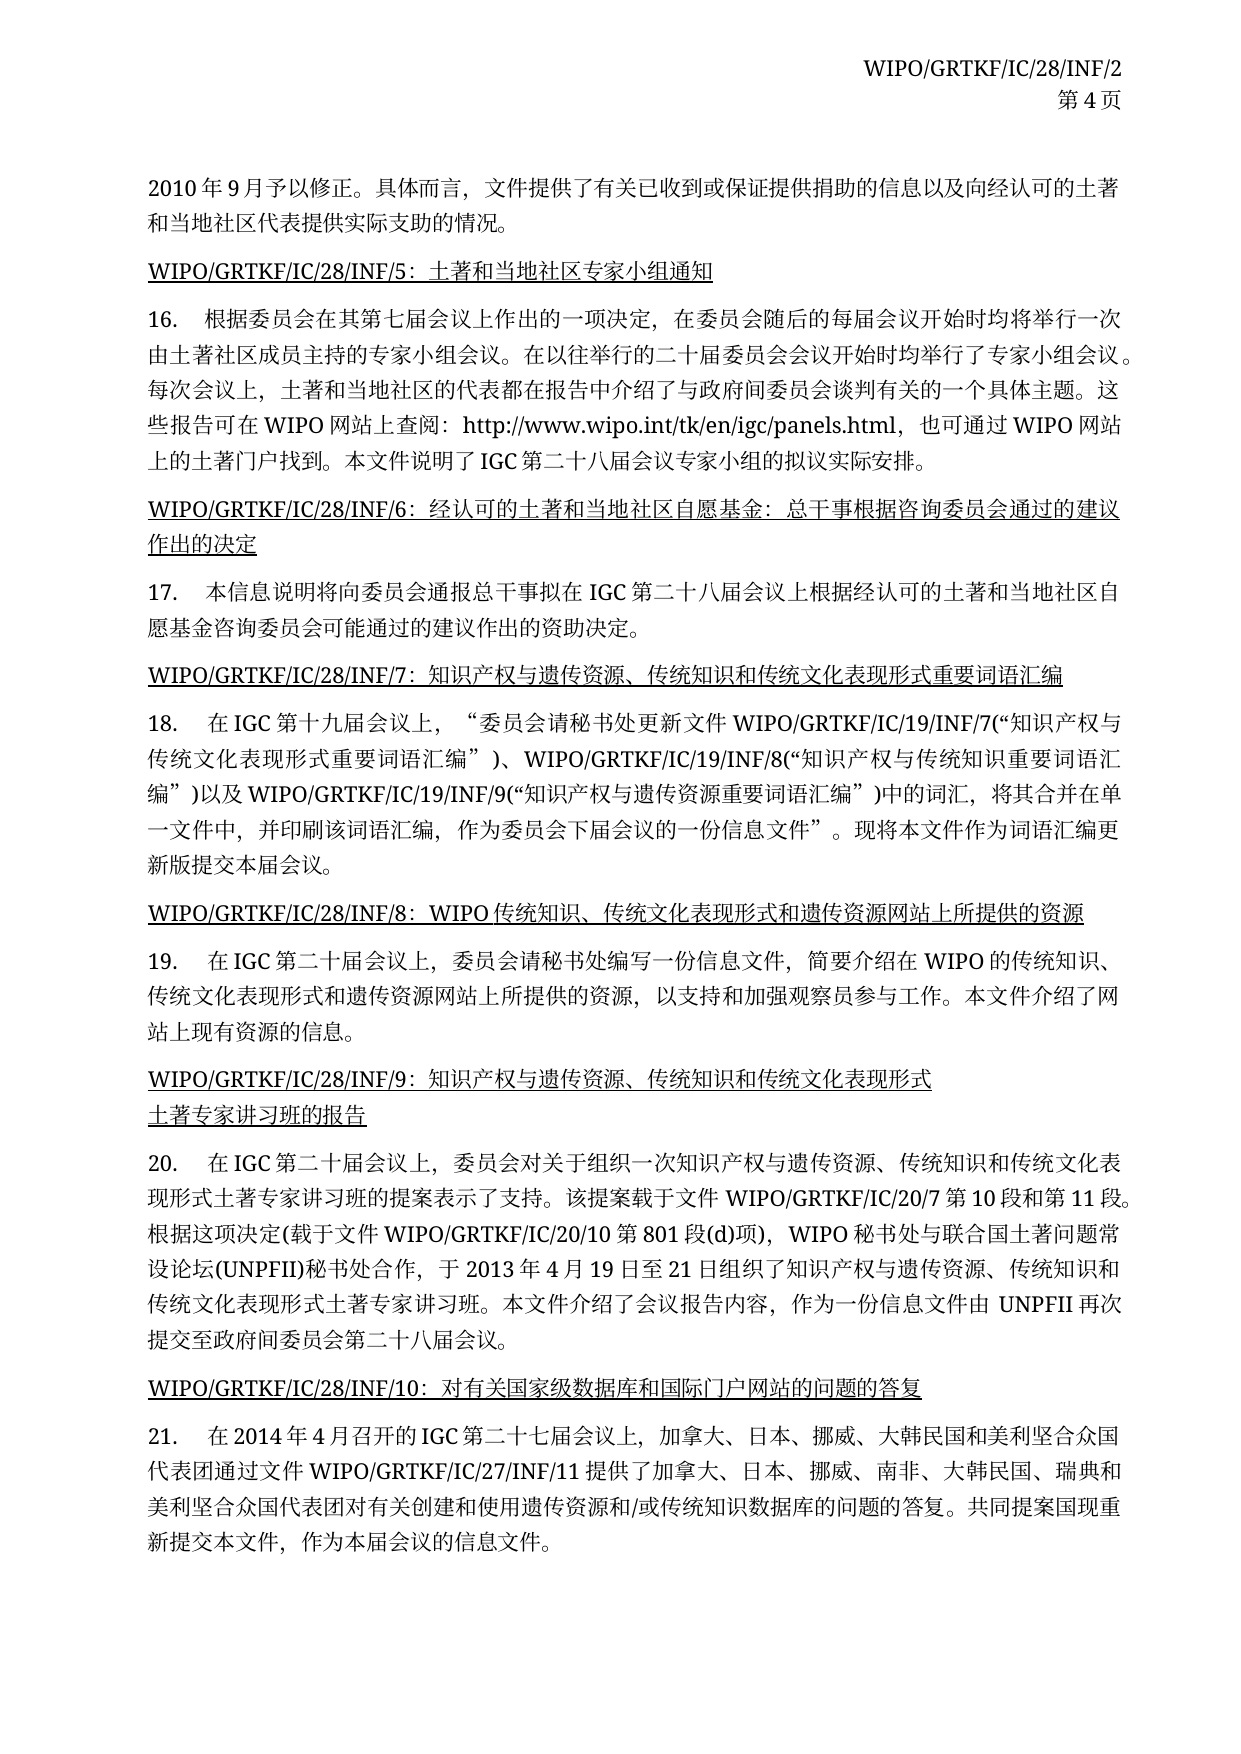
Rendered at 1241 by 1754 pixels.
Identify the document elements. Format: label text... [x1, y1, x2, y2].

text 本信息说明将向委员会通报总干事拟在IGC第二十八届会议上根据经认可的土著和当地社区自愿基金咨询委员会可能通过的建议作出的资助决定。 [148, 571, 1122, 642]
text 在IGC第二十届会议上，委员会请秘书处编写一份信息文件，简要介绍在WIPO的传统知识、传统文化表现形式和遗传资源网站上所提供的资源，以支持和加强观察员参与工作。本文件介绍了网站上现有资源的信息。 [148, 940, 1122, 1046]
text 在IGC第二十届会议上，委员会对关于组织一次知识产权与遗传资源、传统知识和传统文化表现形式土著专家讲习班的提案表示了支持。该提案载于文件WIPO/GRTKF/IC/20/7第10段和第11段。根据这项决定(载于文件WIPO/GRTKF/IC/20/10第801段(d)项)，WIPO秘书处与联合国土著问题常设论坛(UNPFII)秘书处合作，于2013年4月19日至21日组织了知识产权与遗传资源、传统知识和传统文化表现形式土著专家讲习班。本文件介绍了会议报告内容，作为一份信息文件由UNPFII再次提交至政府间委员会第二十八届会议。 [148, 1142, 1122, 1355]
text WIPO/GRTKF/IC/28/INF/7：知识产权与遗传资源、传统知识和传统文化表现形式重要词语汇编 [148, 655, 1122, 690]
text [148, 167, 1122, 238]
text WIPO/GRTKF/IC/28/INF/6：经认可的土著和当地社区自愿基金：总干事根据咨询委员会通过的建议作出的决定 [148, 488, 1122, 559]
text WIPO/GRTKF/IC/28/INF/8：WIPO传统知识、传统文化表现形式和遗传资源网站上所提供的资源 [148, 892, 1122, 928]
text WIPO/GRTKF/IC/28/INF/5：土著和当地社区专家小组通知 [148, 251, 1122, 286]
text WIPO/GRTKF/IC/28/INF/9：知识产权与遗传资源、传统知识和传统文化表现形式 土著专家讲习班的报告 [148, 1059, 1122, 1130]
text 根据委员会在其第七届会议上作出的一项决定，在委员会随后的每届会议开始时均将举行一次由土著社区成员主持的专家小组会议。在以往举行的二十届委员会会议开始时均举行了专家小组会议。每次会议上，土著和当地社区的代表都在报告中介绍了与政府间委员会谈判有关的一个具体主题。这些报告可在WIPO网站上查阅：http://www.wipo.int/tk/en/igc/panels.html，也可通过WIPO网站上的土著门户找到。本文件说明了IGC第二十八届会议专家小组的拟议实际安排。 [148, 298, 1122, 476]
text 在IGC第十九届会议上，“委员会请秘书处更新文件WIPO/GRTKF/IC/19/INF/7(“知识产权与传统文化表现形式重要词语汇编”)、WIPO/GRTKF/IC/19/INF/8(“知识产权与传统知识重要词语汇编”)以及WIPO/GRTKF/IC/19/INF/9(“知识产权与遗传资源重要词语汇编”)中的词汇，将其合并在单一文件中，并印刷该词语汇编，作为委员会下届会议的一份信息文件”。现将本文件作为词语汇编更新版提交本届会议。 [148, 703, 1122, 880]
text WIPO/GRTKF/IC/28/INF/10：对有关国家级数据库和国际门户网站的问题的答复 [148, 1367, 1122, 1403]
text 在2014年4月召开的IGC第二十七届会议上，加拿大、日本、挪威、大韩民国和美利坚合众国代表团通过文件WIPO/GRTKF/IC/27/INF/11提供了加拿大、日本、挪威、南非、大韩民国、瑞典和美利坚合众国代表团对有关创建和使用遗传资源和/或传统知识数据库的问题的答复。共同提案国现重新提交本文件，作为本届会议的信息文件。 [148, 1415, 1122, 1557]
